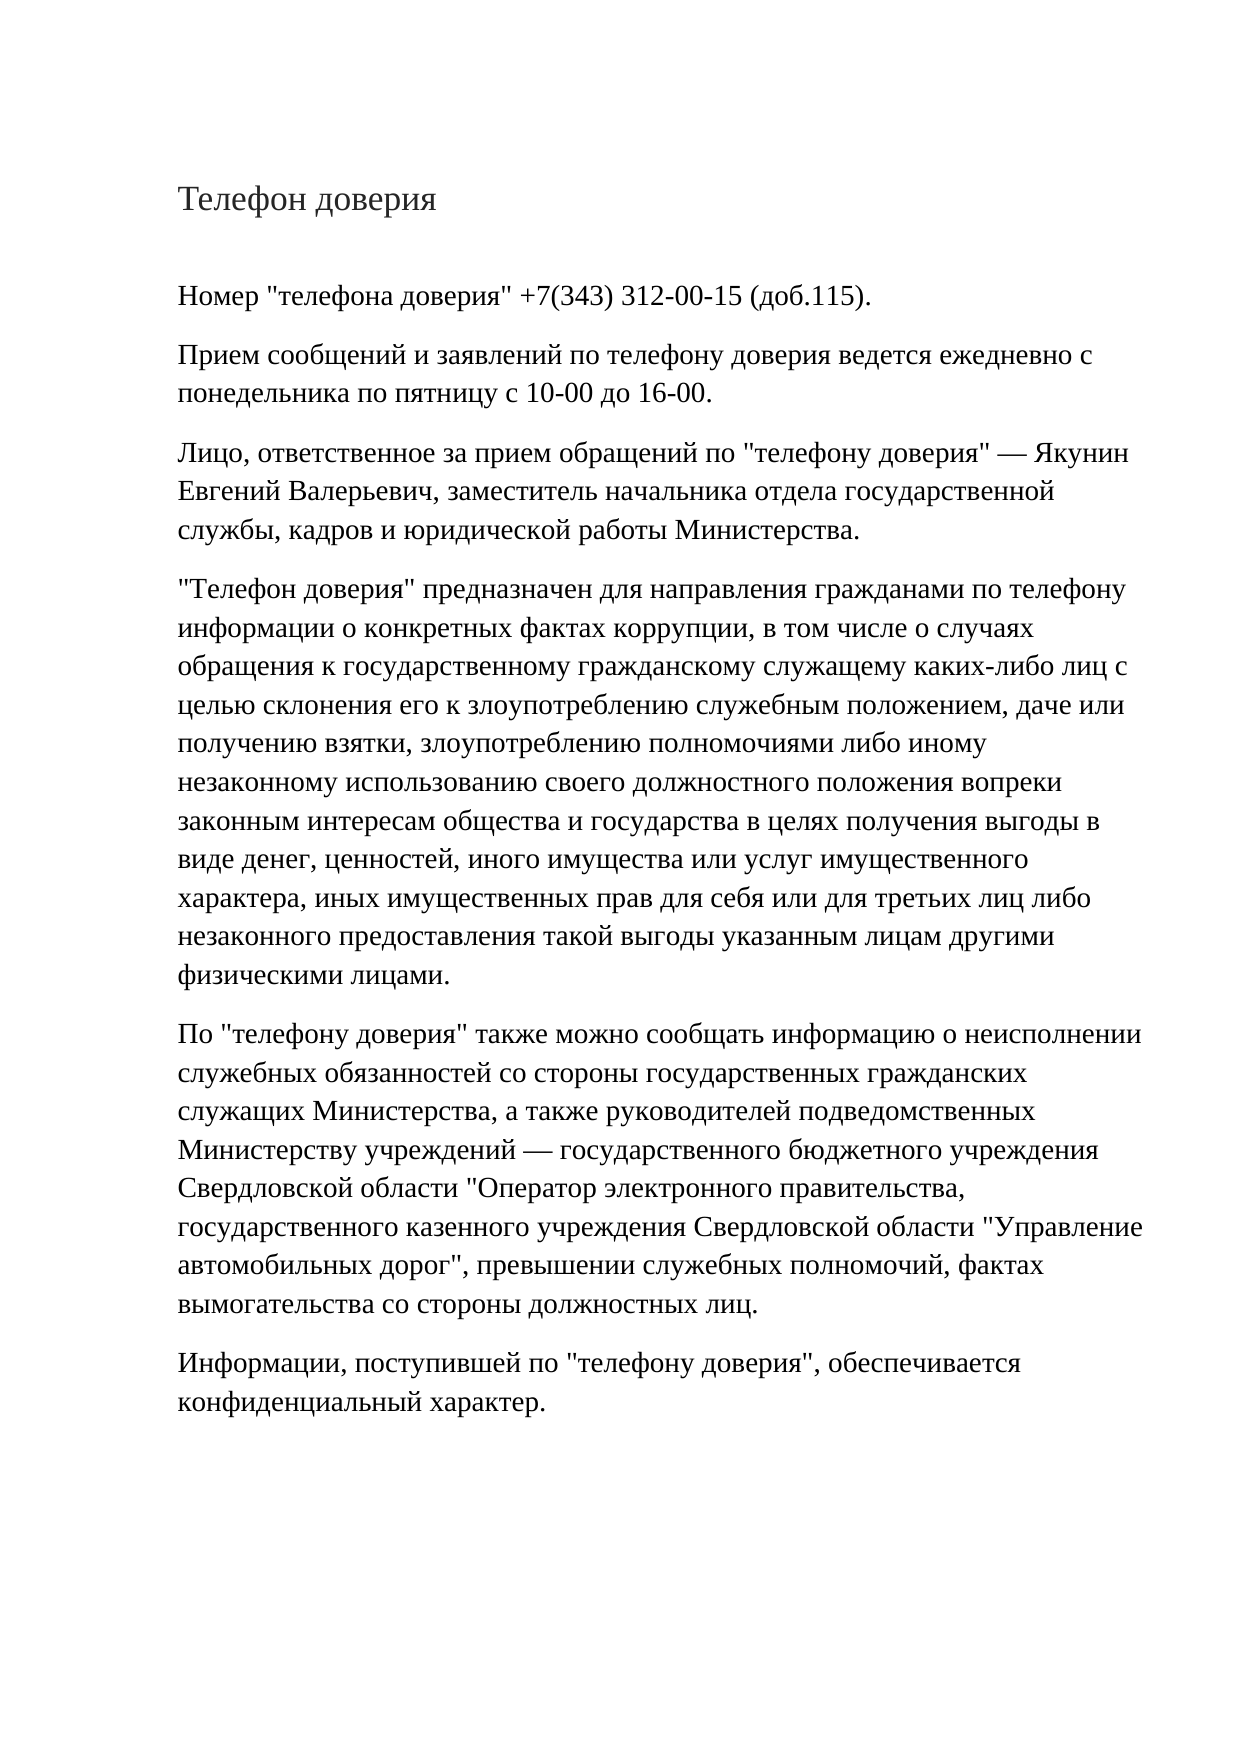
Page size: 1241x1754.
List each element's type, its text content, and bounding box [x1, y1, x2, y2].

text Информации, поступившей по "телефону доверия", обеспечивается конфиденциальный характер. [177, 1345, 1152, 1417]
text Лицо, ответственное за прием обращений по "телефону доверия" — Якунин Евгений Валерьевич, заместитель начальника отдела государственной службы, кадров и юридической работы Министерства. [177, 435, 1152, 546]
text Прием сообщений и заявлений по телефону доверия ведется ежедневно с понедельника по пятницу с 10-00 до 16-00. [177, 337, 1152, 409]
text Телефон доверия [177, 177, 1152, 218]
text Номер "телефона доверия" +7(343) 312-00-15 (доб.115). [177, 278, 1152, 311]
text "Телефон доверия" предназначен для направления гражданами по телефону информации о конкретных фактах коррупции, в том числе о случаях обращения к государственному гражданскому служащему каких-либо лиц с целью склонения его к злоупотреблению служебным положением, даче или получению взятки, злоупотреблению полномочиями либо иному незаконному использованию своего должностного положения вопреки законным интересам общества и государства в целях получения выгоды в виде денег, ценностей, иного имущества или услуг имущественного характера, иных имущественных прав для себя или для третьих лиц либо незаконного предоставления такой выгоды указанным лицам другими физическими лицами. [177, 571, 1152, 990]
text По "телефону доверия" также можно сообщать информацию о неисполнении служебных обязанностей со стороны государственных гражданских служащих Министерства, а также руководителей подведомственных Министерству учреждений — государственного бюджетного учреждения Свердловской области "Оператор электронного правительства, государственного казенного учреждения Свердловской области "Управление автомобильных дорог", превышении служебных полномочий, фактах вымогательства со стороны должностных лиц. [177, 1016, 1152, 1319]
